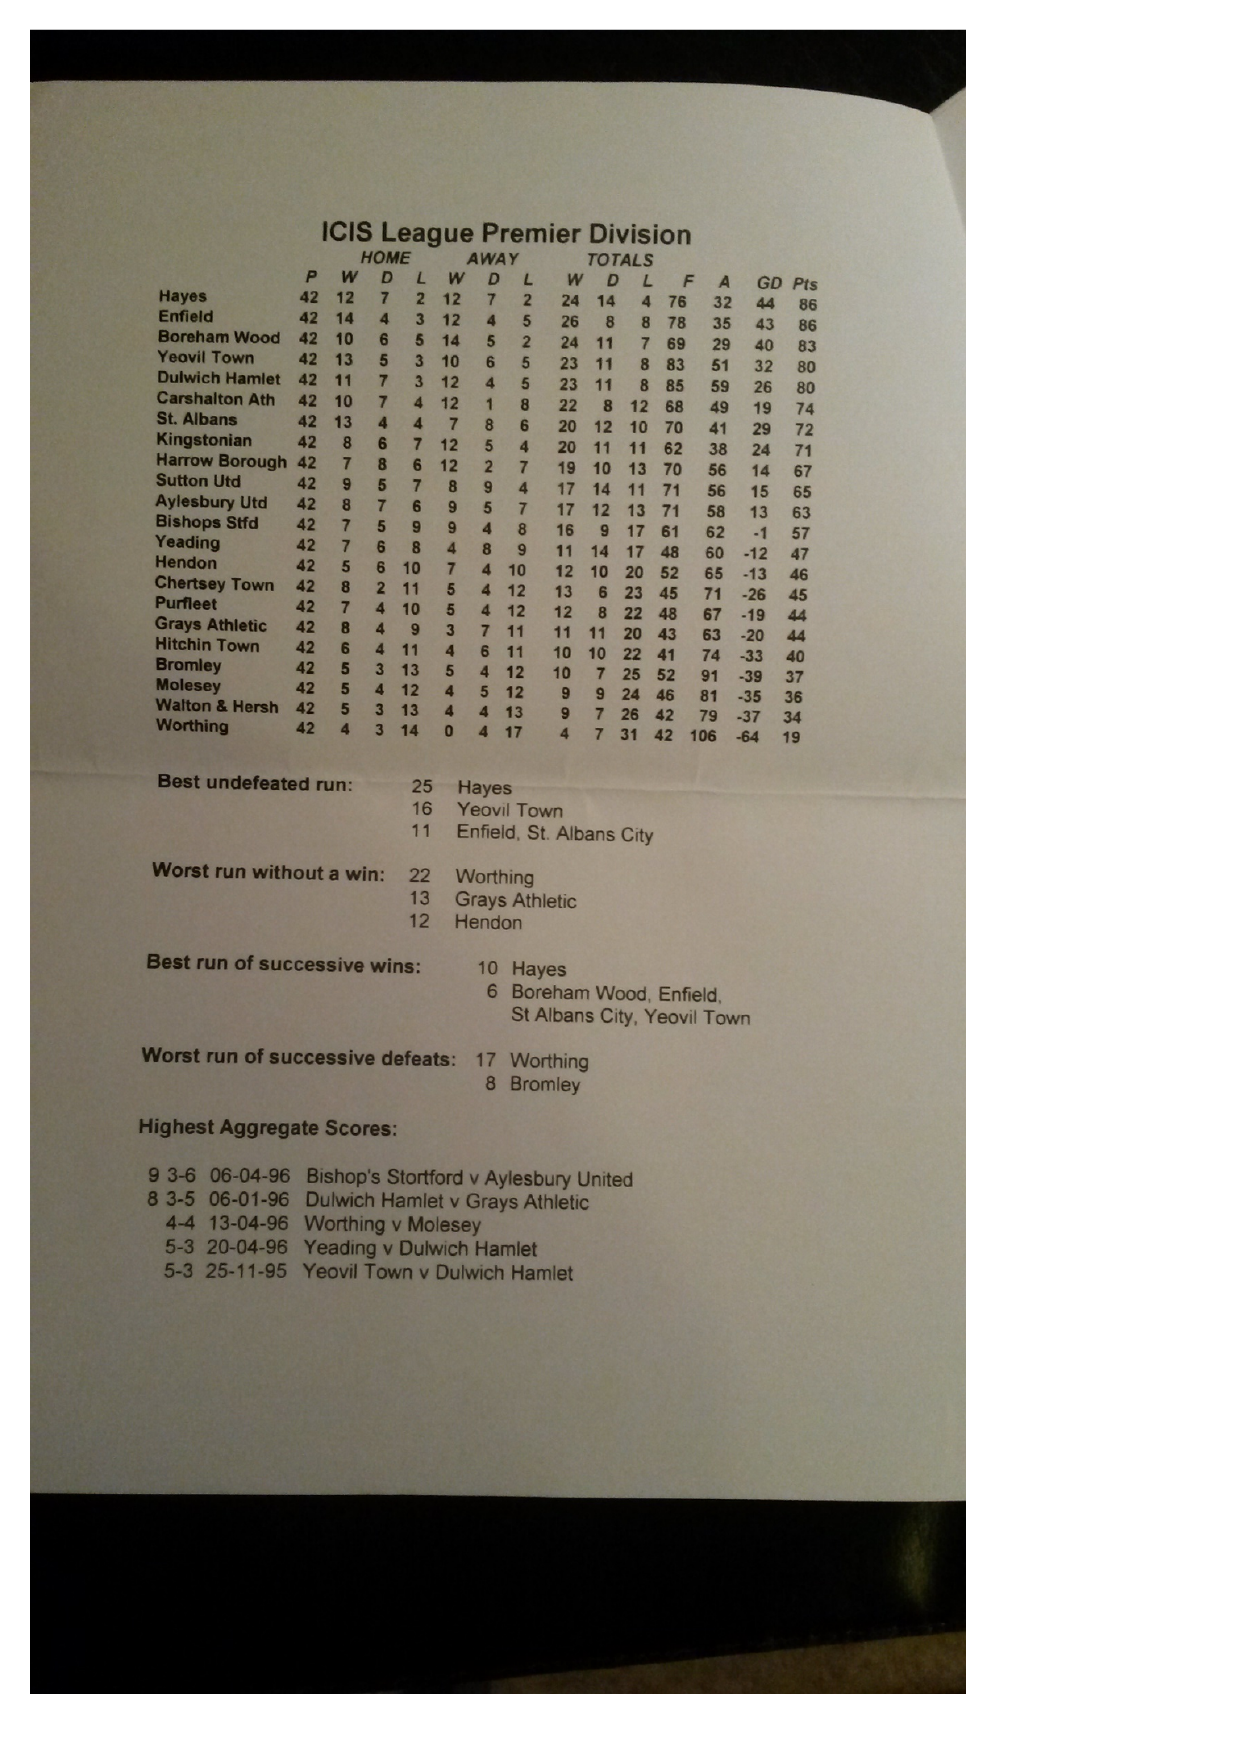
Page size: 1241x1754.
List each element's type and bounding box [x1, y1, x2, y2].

picture [31, 32, 966, 1694]
